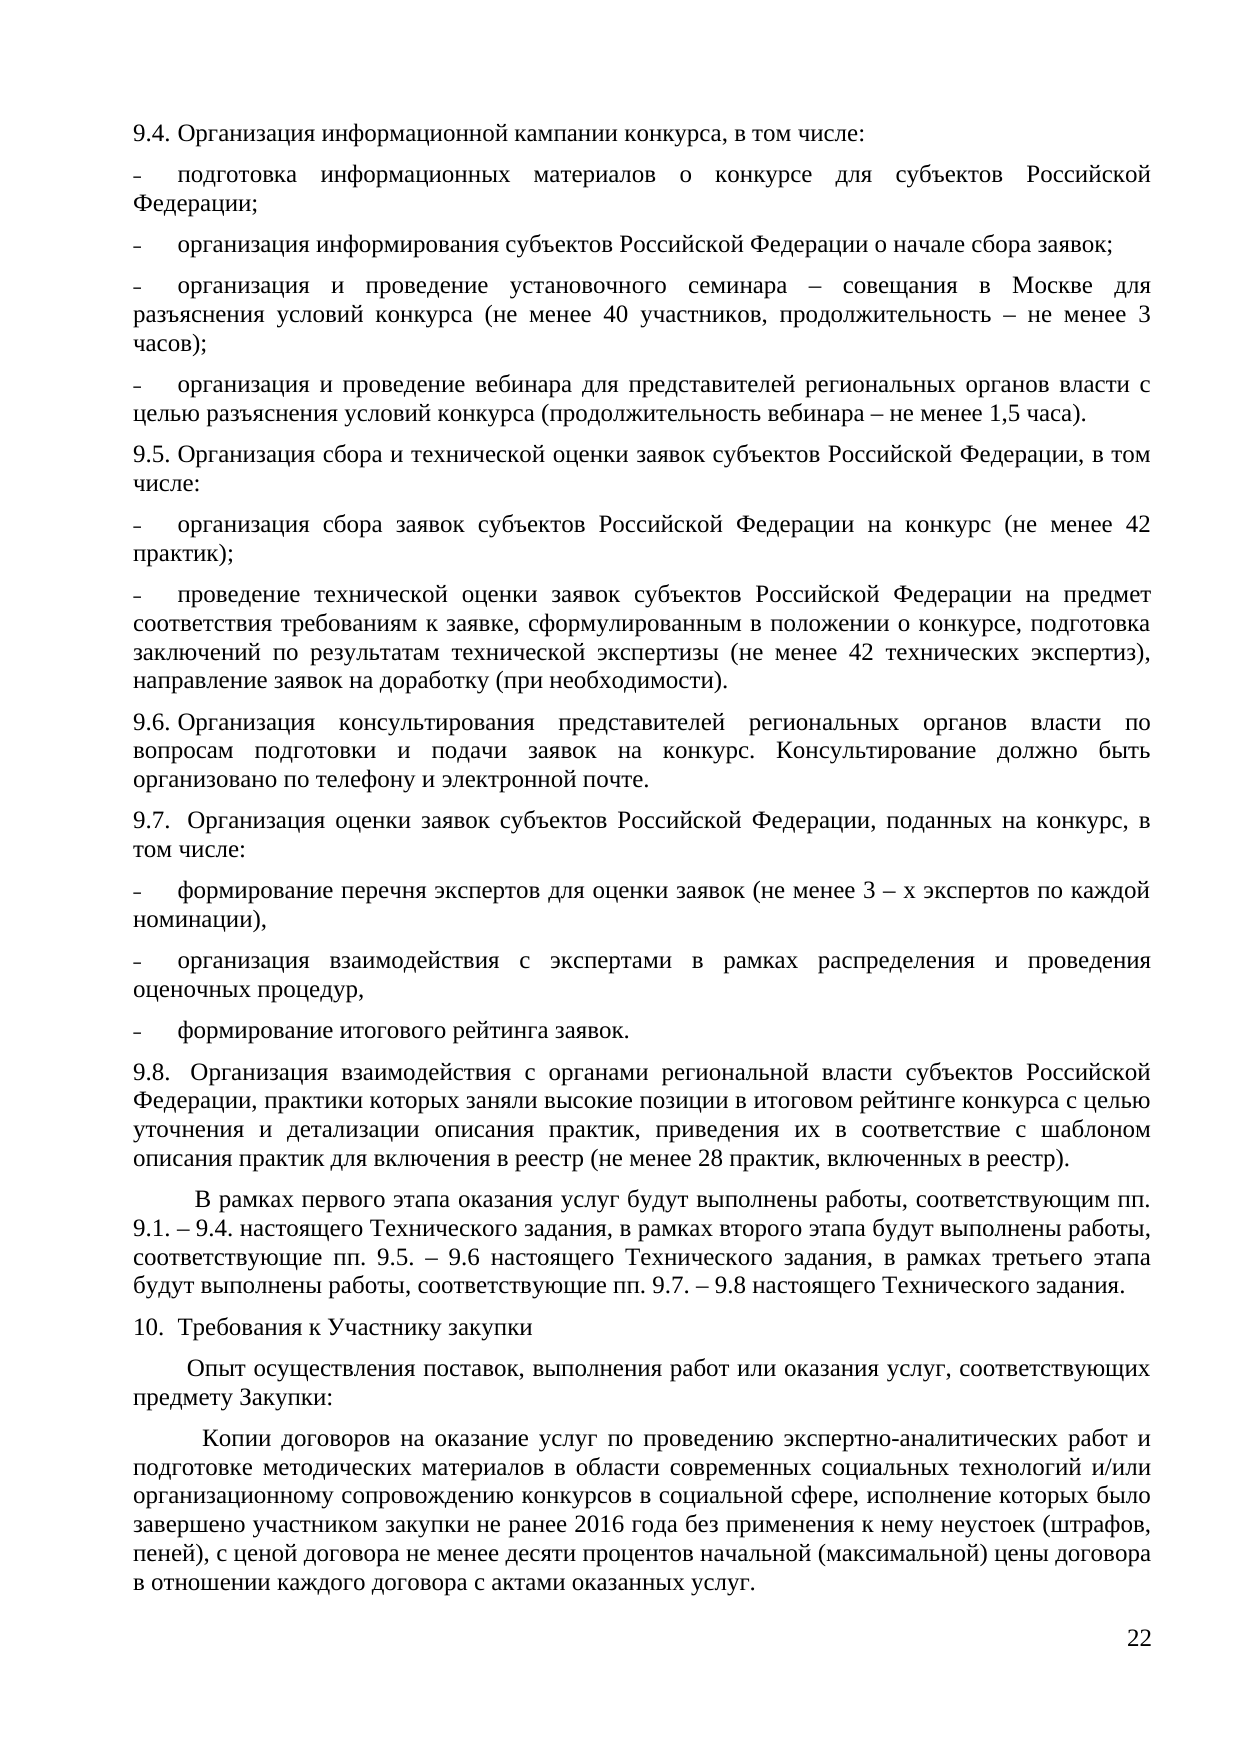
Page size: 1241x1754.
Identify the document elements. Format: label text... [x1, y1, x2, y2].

text 9.6. Организация консультирования представителей региональных органов власти по вопросам подготовки и подачи заявок на конкурс. Консультирование должно быть организовано по телефону и электронной почте. [133, 707, 1152, 793]
text ˗ формирование перечня экспертов для оценки заявок (не менее 3 – х экспертов по каждой номинации), [133, 876, 1152, 933]
text ˗ организация сбора заявок субъектов Российской Федерации на конкурс (не менее 42 практик); [133, 509, 1152, 567]
text ˗ организация взаимодействия с экспертами в рамках распределения и проведения оценочных процедур, [133, 946, 1152, 1003]
text 9.4. Организация информационной кампании конкурса, в том числе: [133, 118, 1152, 147]
text 9.5. Организация сбора и технической оценки заявок субъектов Российской Федерации, в том числе: [133, 439, 1152, 497]
text ˗ формирование итогового рейтинга заявок. [133, 1016, 1152, 1044]
text 9.8. Организация взаимодействия с органами региональной власти субъектов Российской Федерации, практики которых заняли высокие позиции в итоговом рейтинге конкурса с целью уточнения и детализации описания практик, приведения их в соответствие с шаблоном описания практик для включения в реестр (не менее 28 практик, включенных в реестр). [133, 1057, 1152, 1172]
text ˗ организация и проведение вебинара для представителей региональных органов власти с целью разъяснения условий конкурса (продолжительность вебинара – не менее 1,5 часа). [133, 369, 1152, 427]
text ˗ организация и проведение установочного семинара – совещания в Москве для разъяснения условий конкурса (не менее 40 участников, продолжительность – не менее 3 часов); [133, 271, 1152, 357]
text 10. Требования к Участнику закупки [133, 1312, 1152, 1341]
text В рамках первого этапа оказания услуг будут выполнены работы, соответствующим пп. 9.1. – 9.4. настоящего Технического задания, в рамках второго этапа будут выполнены работы, соответствующие пп. 9.5. – 9.6 настоящего Технического задания, в рамках третьего этапа будут выполнены работы, соответствующие пп. 9.7. – 9.8 настоящего Технического задания. [133, 1184, 1152, 1299]
text 9.7. Организация оценки заявок субъектов Российской Федерации, поданных на конкурс, в том числе: [133, 806, 1152, 863]
text Опыт осуществления поставок, выполнения работ или оказания услуг, соответствующих предмету Закупки: [133, 1353, 1152, 1411]
text ˗ проведение технической оценки заявок субъектов Российской Федерации на предмет соответствия требованиям к заявке, сформулированным в положении о конкурсе, подготовка заключений по результатам технической экспертизы (не менее 42 технических экспертиз), направление заявок на доработку (при необходимости). [133, 579, 1152, 694]
text Копии договоров на оказание услуг по проведению экспертно-аналитических работ и подготовке методических материалов в области современных социальных технологий и/или организационному сопровождению конкурсов в социальной сфере, исполнение которых было завершено участником закупки не ранее 2016 года без применения к нему неустоек (штрафов, пеней), с ценой договора не менее десяти процентов начальной (максимальной) цены договора в отношении каждого договора с актами оказанных услуг. [133, 1423, 1152, 1596]
text ˗ организация информирования субъектов Российской Федерации о начале сбора заявок; [133, 229, 1152, 258]
text ˗ подготовка информационных материалов о конкурсе для субъектов Российской Федерации; [133, 159, 1152, 217]
